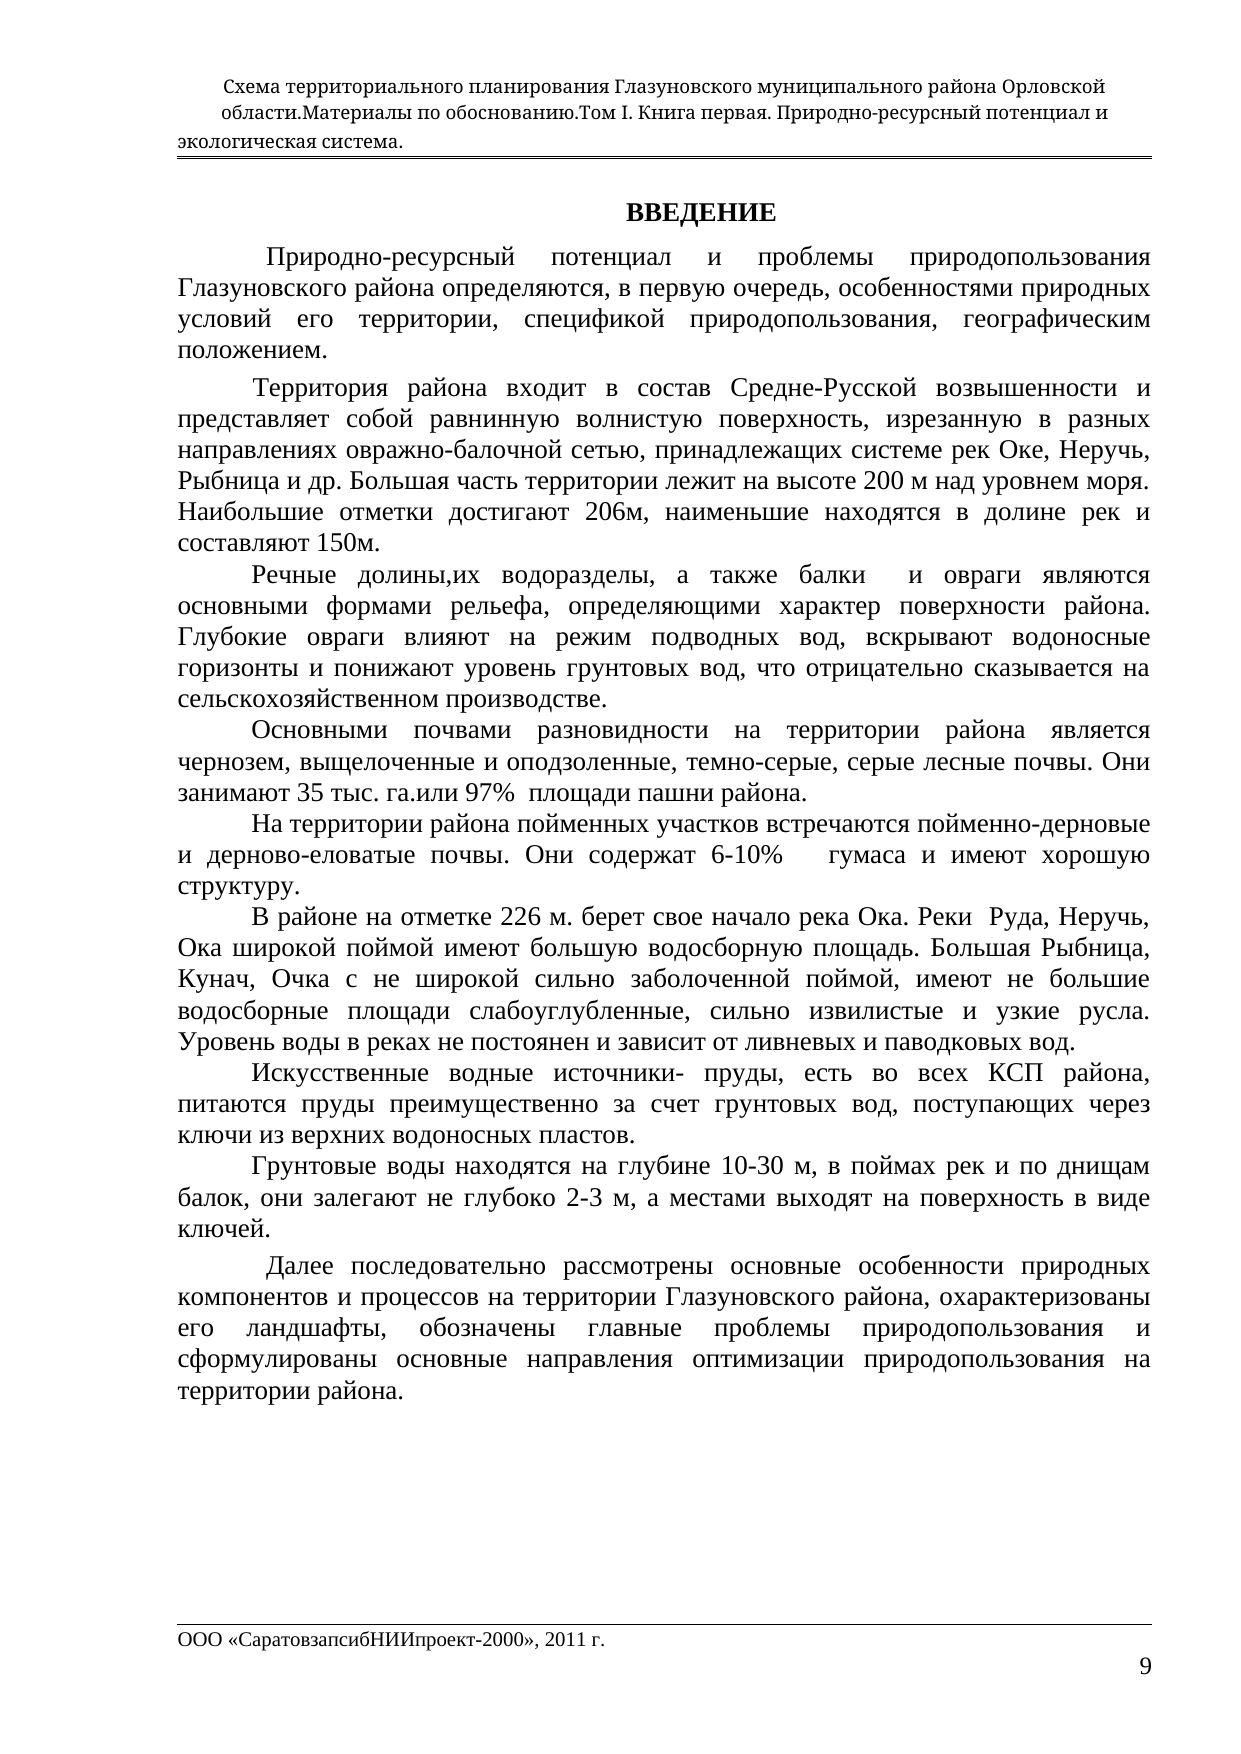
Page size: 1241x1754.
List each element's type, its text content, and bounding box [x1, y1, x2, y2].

text Природно-ресурсный потенциал и проблемы природопользования Глазуновского района определяются, в первую очередь, особенностями природных условий его территории, спецификой природопользования, географическим положением. [177, 240, 1152, 364]
text Искусственные водные источники- пруды, есть во всех КСП района, питаются пруды преимущественно за счет грунтовых вод, поступающих через ключи из верхних водоносных пластов. [177, 1056, 1152, 1149]
text В районе на отметке 226 м. берет свое начало река Ока. Реки Руда, Неручь, Ока широкой поймой имеют большую водосборную площадь. Большая Рыбница, Кунач, Очка с не широкой сильно заболоченной поймой, имеют не большие водосборные площади слабоуглубленные, сильно извилистые и узкие русла. Уровень воды в реках не постоянен и зависит от ливневых и паводковых вод. [177, 900, 1152, 1056]
text Введение [177, 196, 1152, 227]
text Грунтовые воды находятся на глубине 10-30 м, в поймах рек и по днищам балок, они залегают не глубоко 2-3 м, а местами выходят на поверхность в виде ключей. [177, 1149, 1152, 1243]
text Речные долины,их водоразделы, а также балки и овраги являются основными формами рельефа, определяющими характер поверхности района. Глубокие овраги влияют на режим подводных вод, вскрывают водоносные горизонты и понижают уровень грунтовых вод, что отрицательно сказывается на сельскохозяйственном производстве. [177, 558, 1152, 713]
text Основными почвами разновидности на территории района является чернозем, выщелоченные и оподзоленные, темно-серые, серые лесные почвы. Они занимают 35 тыс. га.или 97% площади пашни района. [177, 713, 1152, 807]
text На территории района пойменных участков встречаются пойменно-дерновые и дерново-еловатые почвы. Они содержат 6-10% гумаса и имеют хорошую структуру. [177, 807, 1152, 900]
text Территория района входит в состав Средне-Русской возвышенности и представляет собой равнинную волнистую поверхность, изрезанную в разных направлениях овражно-балочной сетью, принадлежащих системе рек Оке, Неручь, Рыбница и др. Большая часть территории лежит на высоте 200 м над уровнем моря. Наибольшие отметки достигают 206м, наименьшие находятся в долине рек и составляют 150м. [177, 371, 1152, 558]
text Далее последовательно рассмотрены основные особенности природных компонентов и процессов на территории Глазуновского района, охарактеризованы его ландшафты, обозначены главные проблемы природопользования и сформулированы основные направления оптимизации природопользования на территории района. [177, 1249, 1152, 1405]
